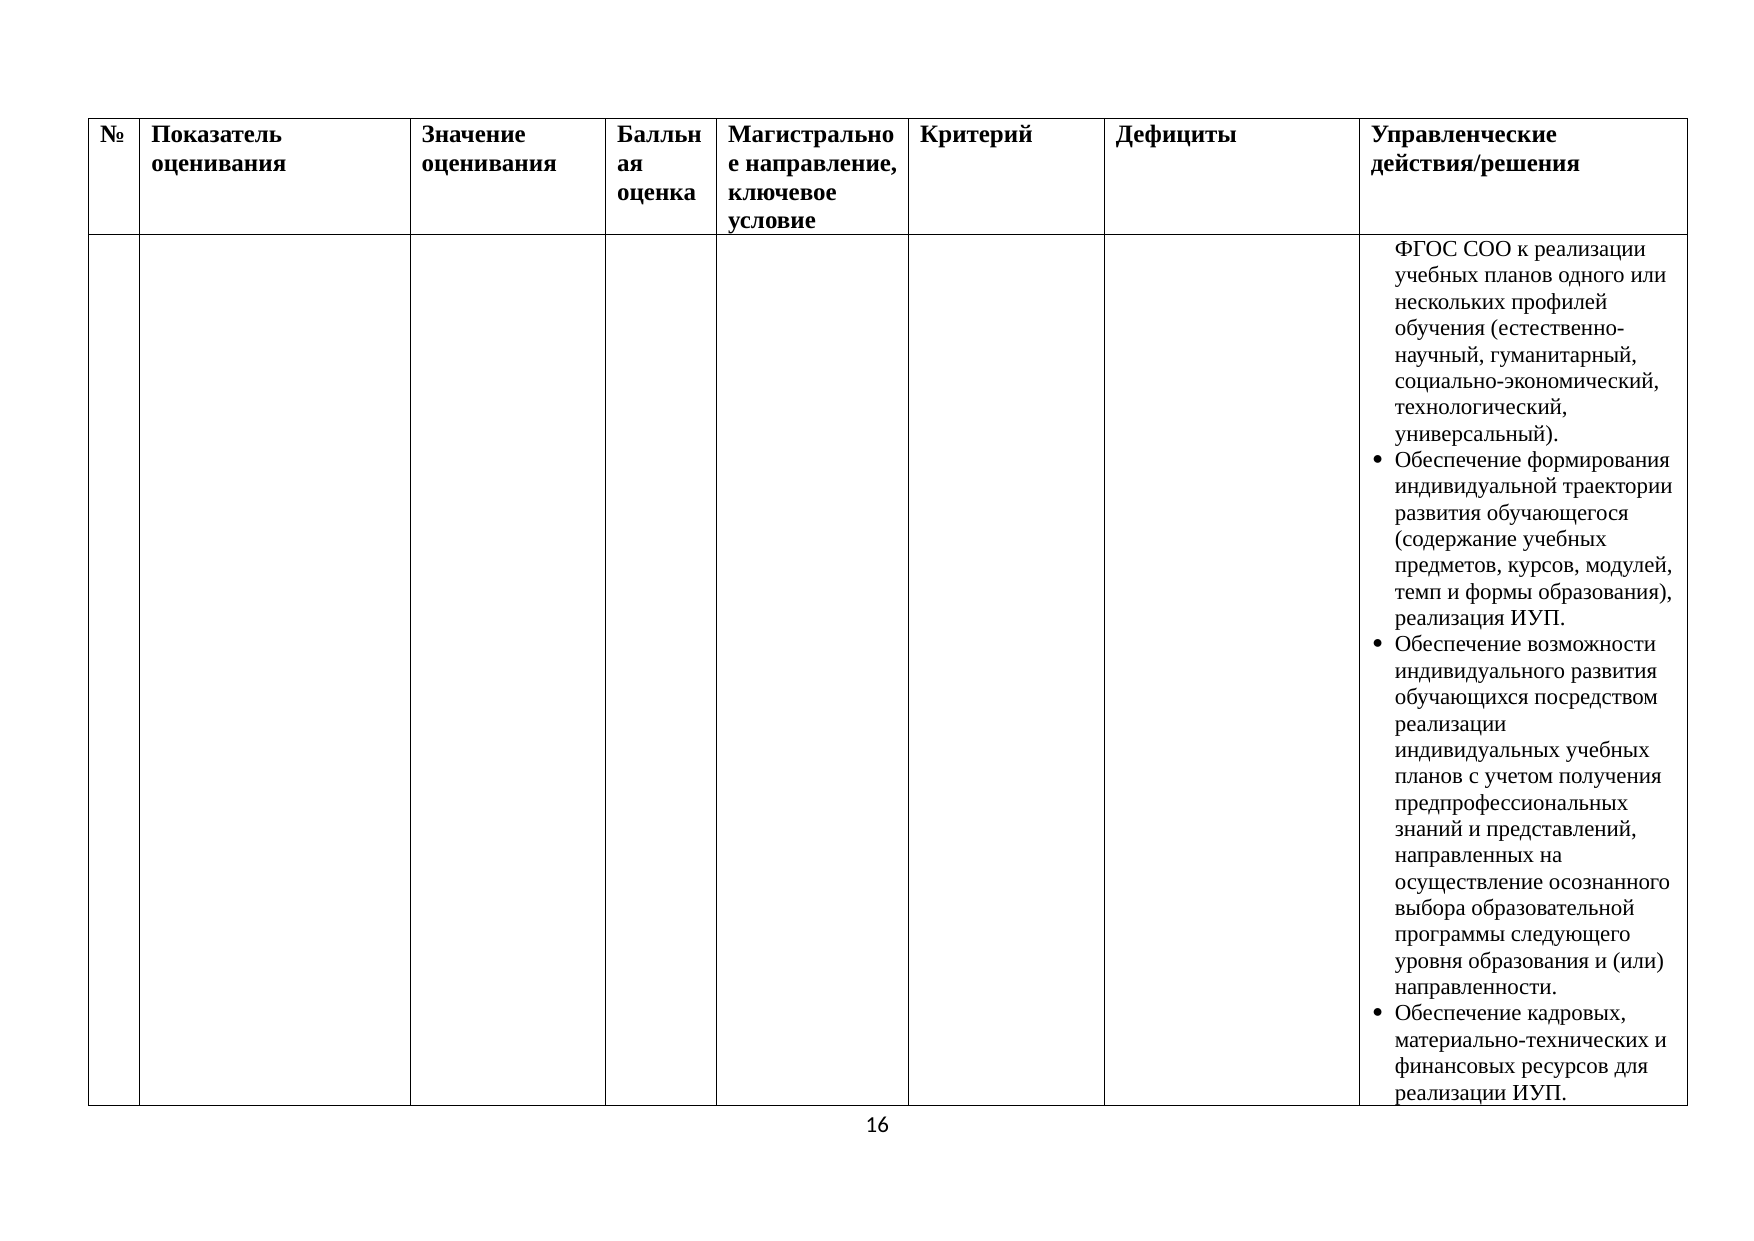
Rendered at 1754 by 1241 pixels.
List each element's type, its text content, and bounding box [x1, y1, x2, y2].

table_header Управленческие действия/решения [1360, 119, 1687, 234]
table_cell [1360, 235, 1687, 1105]
table_header № [89, 119, 139, 234]
table_header Критерий [909, 119, 1104, 234]
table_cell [1105, 235, 1359, 1105]
table_header Балльная оценка [606, 119, 716, 234]
table_header Магистральное направление, ключевое условие [717, 119, 908, 234]
table_header Дефициты [1105, 119, 1359, 234]
table_header Показатель оценивания [140, 119, 410, 234]
table_header Значение оценивания [411, 119, 605, 234]
